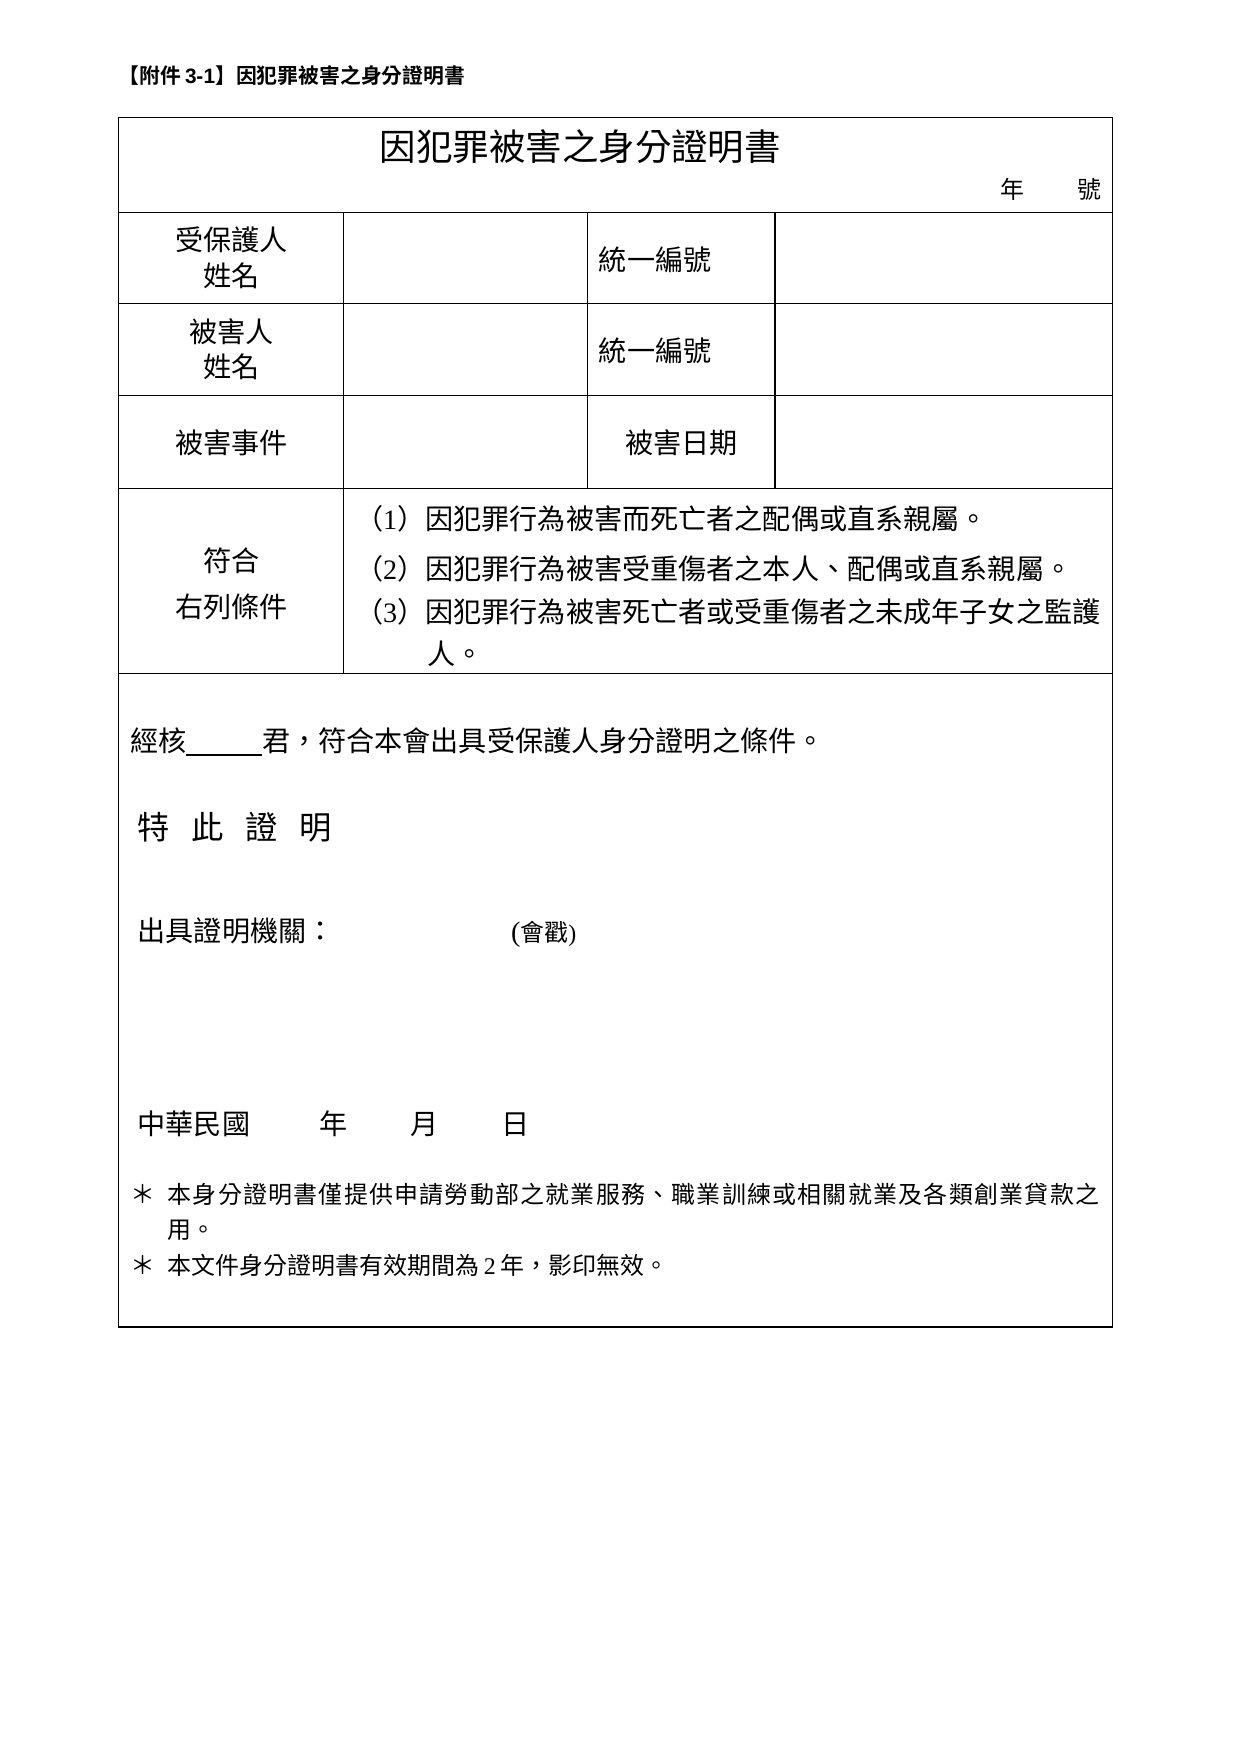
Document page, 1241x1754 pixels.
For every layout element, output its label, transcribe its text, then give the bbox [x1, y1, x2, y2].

table_cell [344, 304, 587, 394]
table_cell [776, 304, 1112, 394]
table_cell 被害事件 [119, 396, 343, 488]
table_cell [776, 396, 1112, 488]
table_cell [344, 396, 587, 488]
table_cell 經核 君，符合本會出具受保護人身分證明之條件。 特 此 證 明 出具證明機關： (會戳) 中華民國 年 月 日 本身分證明書僅提供申請勞動部之就業服務、職業訓練或相關就業及各類創業貸款之用。 本文件身分證明書有效期間為2年，影印無效。 [119, 674, 1112, 1326]
table_cell 統一編號 [588, 213, 774, 303]
subtitle 【附件3-1】因犯罪被害之身分證明書 [118, 59, 1122, 90]
table_cell 被害人 姓名 [119, 304, 343, 394]
table_cell [344, 213, 587, 303]
table_cell 符合 右列條件 [119, 489, 343, 673]
table_cell 受保護人 姓名 [119, 213, 343, 303]
table_cell 統一編號 [588, 304, 774, 394]
table_cell 被害日期 [588, 396, 774, 488]
table_cell （1）因犯罪行為被害而死亡者之配偶或直系親屬。 （2）因犯罪行為被害受重傷者之本人、配偶或直系親屬。 （3）因犯罪行為被害死亡者或受重傷者之未成年子女之監護人。 [344, 489, 1112, 673]
table_cell [776, 213, 1112, 303]
table_header 因犯罪被害之身分證明書 年 號 [119, 118, 1112, 212]
